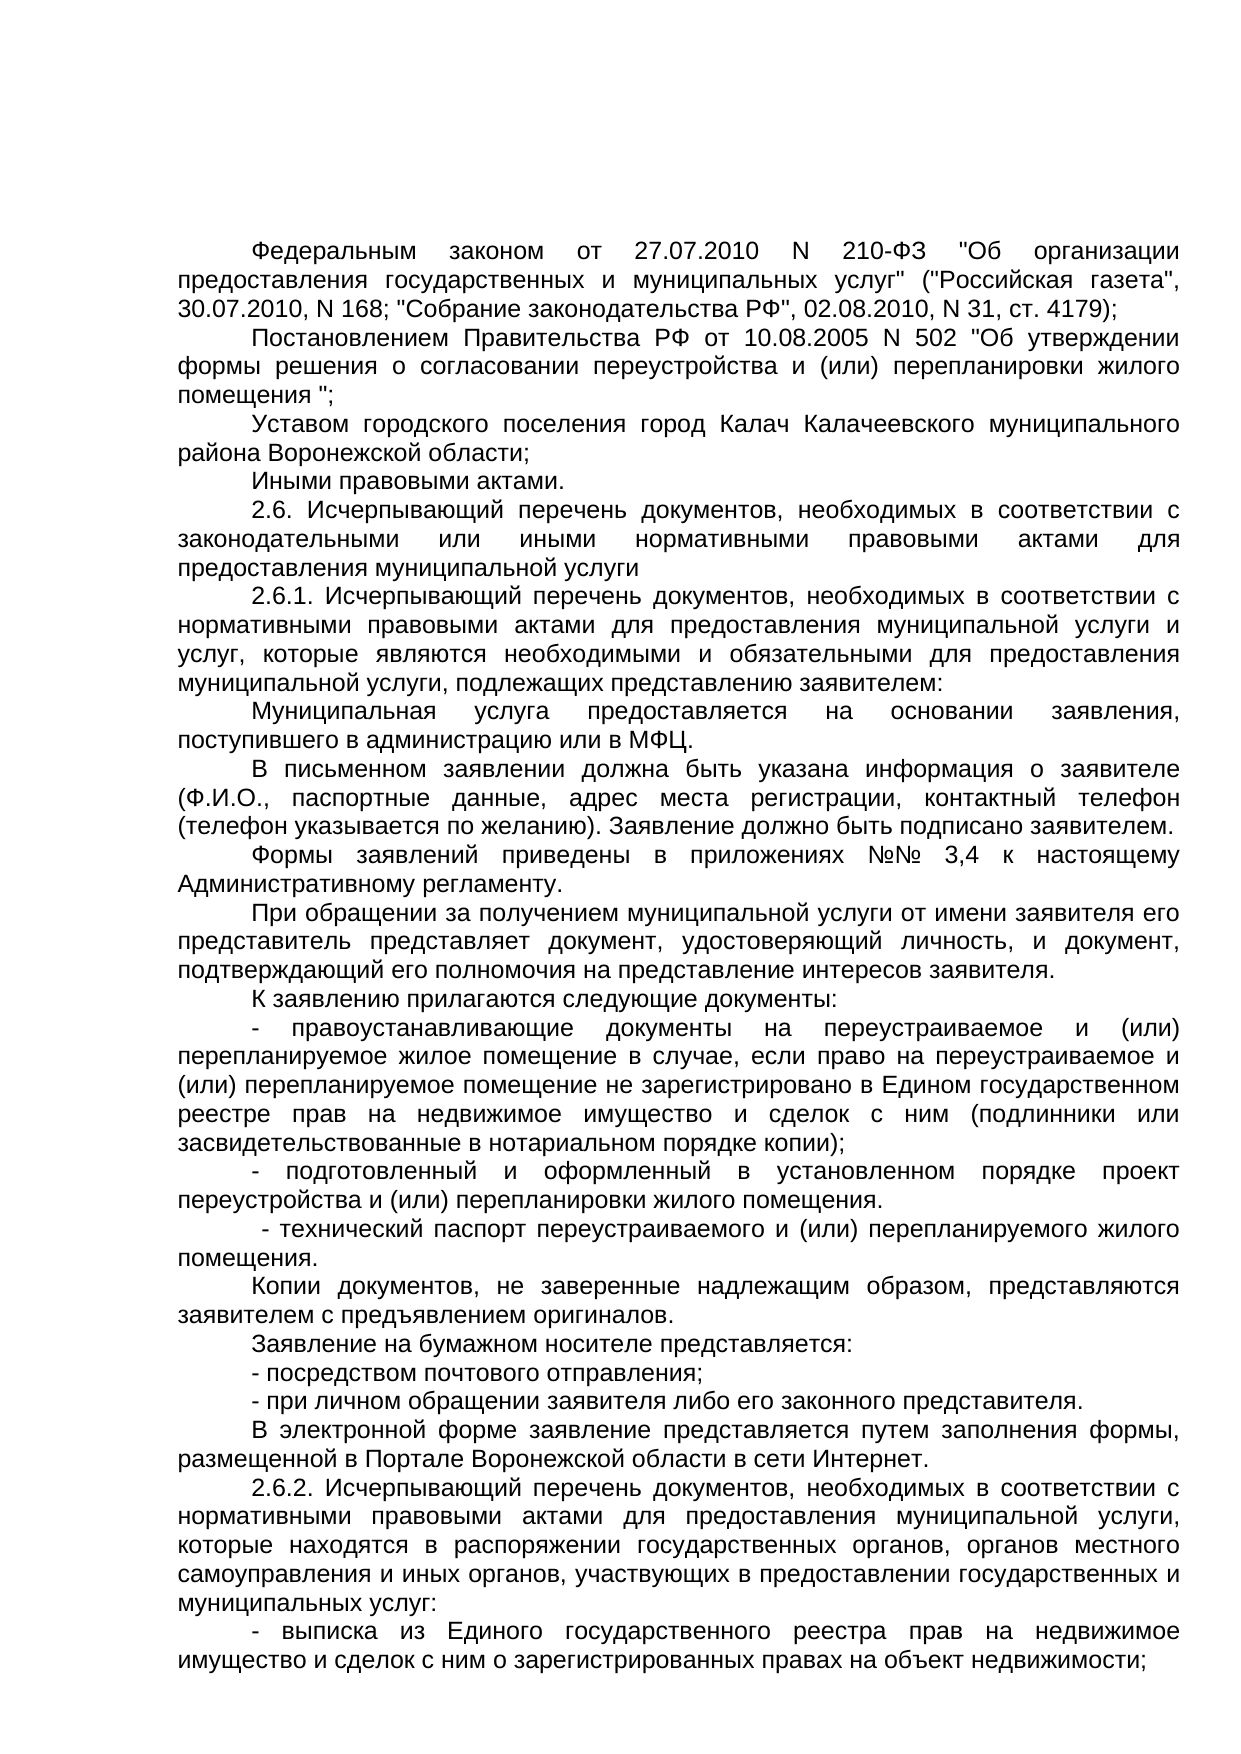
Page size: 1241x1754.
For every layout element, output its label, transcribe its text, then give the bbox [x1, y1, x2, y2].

text Муниципальная услуга предоставляется на основании заявления, поступившего в администрацию или в МФЦ. [177, 696, 1181, 754]
text Федеральным законом от 27.07.2010 N 210-ФЗ "Об организации предоставления государственных и муниципальных услуг" ("Российская газета", 30.07.2010, N 168; "Собрание законодательства РФ", 02.08.2010, N 31, ст. 4179); [177, 236, 1181, 322]
text - правоустанавливающие документы на переустраиваемое и (или) перепланируемое жилое помещение в случае, если право на переустраиваемое и (или) перепланируемое помещение не зарегистрировано в Едином государственном реестре прав на недвижимое имущество и сделок с ним (подлинники или засвидетельствованные в нотариальном порядке копии); [177, 1012, 1181, 1156]
text Заявление на бумажном носителе представляется: [177, 1329, 1181, 1357]
text 2.6.2. Исчерпывающий перечень документов, необходимых в соответствии с нормативными правовыми актами для предоставления муниципальной услуги, которые находятся в распоряжении государственных органов, органов местного самоуправления и иных органов, участвующих в предоставлении государственных и муниципальных услуг: [177, 1472, 1181, 1616]
text При обращении за получением муниципальной услуги от имени заявителя его представитель представляет документ, удостоверяющий личность, и документ, подтверждающий его полномочия на представление интересов заявителя. [177, 897, 1181, 984]
text Постановлением Правительства РФ от 10.08.2005 N 502 "Об утверждении формы решения о согласовании переустройства и (или) перепланировки жилого помещения "; [177, 322, 1181, 409]
text Формы заявлений приведены в приложениях №№ 3,4 к настоящему Административному регламенту. [177, 840, 1181, 897]
text К заявлению прилагаются следующие документы: [177, 984, 1181, 1012]
text Уставом городского поселения город Калач Калачеевского муниципального района Воронежской области; [177, 409, 1181, 466]
text В письменном заявлении должна быть указана информация о заявителе (Ф.И.О., паспортные данные, адрес места регистрации, контактный телефон (телефон указывается по желанию). Заявление должно быть подписано заявителем. [177, 754, 1181, 840]
text - подготовленный и оформленный в установленном порядке проект переустройства и (или) перепланировки жилого помещения. [177, 1156, 1181, 1214]
text Иными правовыми актами. [177, 466, 1181, 495]
text - выписка из Единого государственного реестра прав на недвижимое имущество и сделок с ним о зарегистрированных правах на объект недвижимости; [177, 1616, 1181, 1674]
text - посредством почтового отправления; [177, 1357, 1181, 1386]
text В электронной форме заявление представляется путем заполнения формы, размещенной в Портале Воронежской области в сети Интернет. [177, 1415, 1181, 1472]
text 2.6. Исчерпывающий перечень документов, необходимых в соответствии с законодательными или иными нормативными правовыми актами для предоставления муниципальной услуги [177, 495, 1181, 581]
text - технический паспорт переустраиваемого и (или) перепланируемого жилого помещения. [177, 1214, 1181, 1271]
text 2.6.1. Исчерпывающий перечень документов, необходимых в соответствии с нормативными правовыми актами для предоставления муниципальной услуги и услуг, которые являются необходимыми и обязательными для предоставления муниципальной услуги, подлежащих представлению заявителем: [177, 581, 1181, 696]
text - при личном обращении заявителя либо его законного представителя. [177, 1386, 1181, 1415]
text Копии документов, не заверенные надлежащим образом, представляются заявителем с предъявлением оригиналов. [177, 1271, 1181, 1329]
